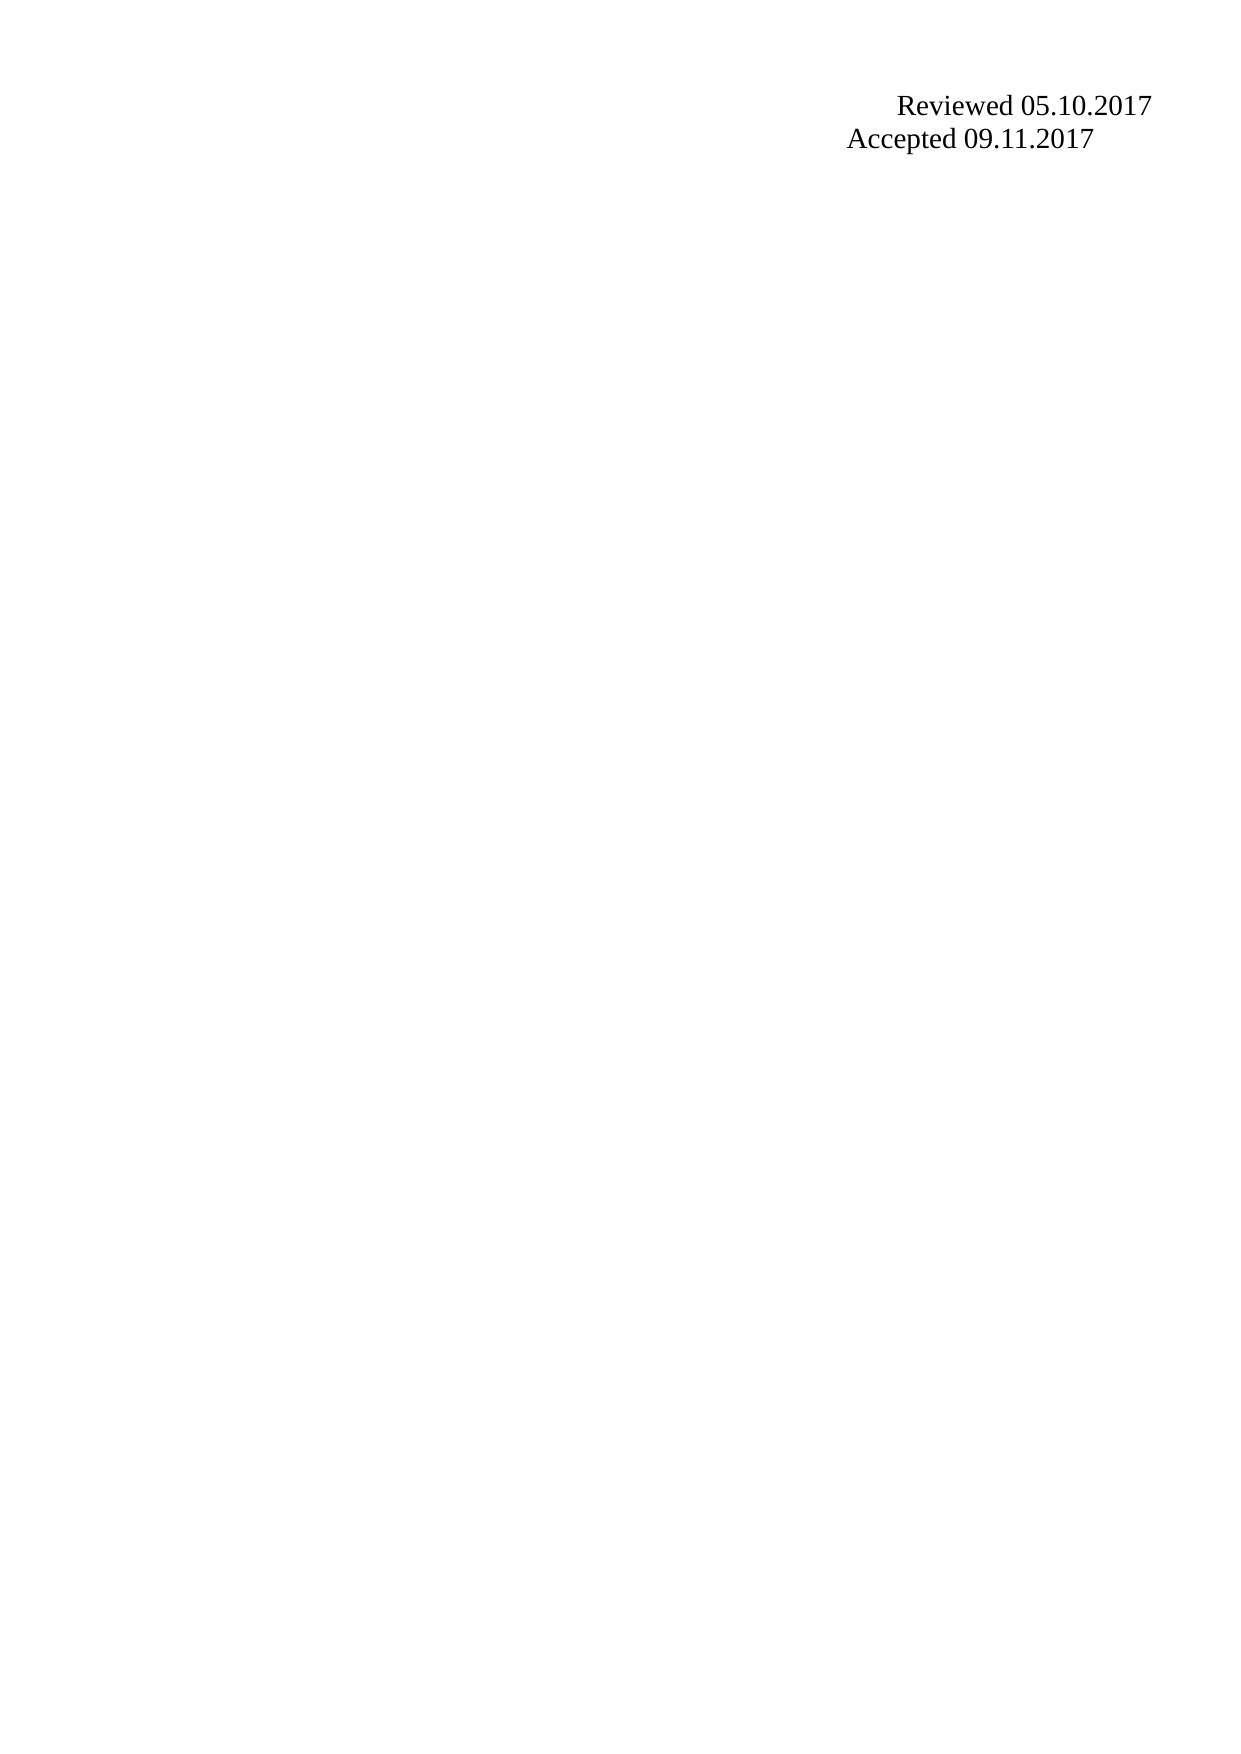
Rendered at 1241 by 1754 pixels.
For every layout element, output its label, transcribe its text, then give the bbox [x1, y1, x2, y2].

text Reviewed 05.10.2017 [148, 88, 1152, 122]
text Accepted 09.11.2017 [148, 122, 1152, 155]
